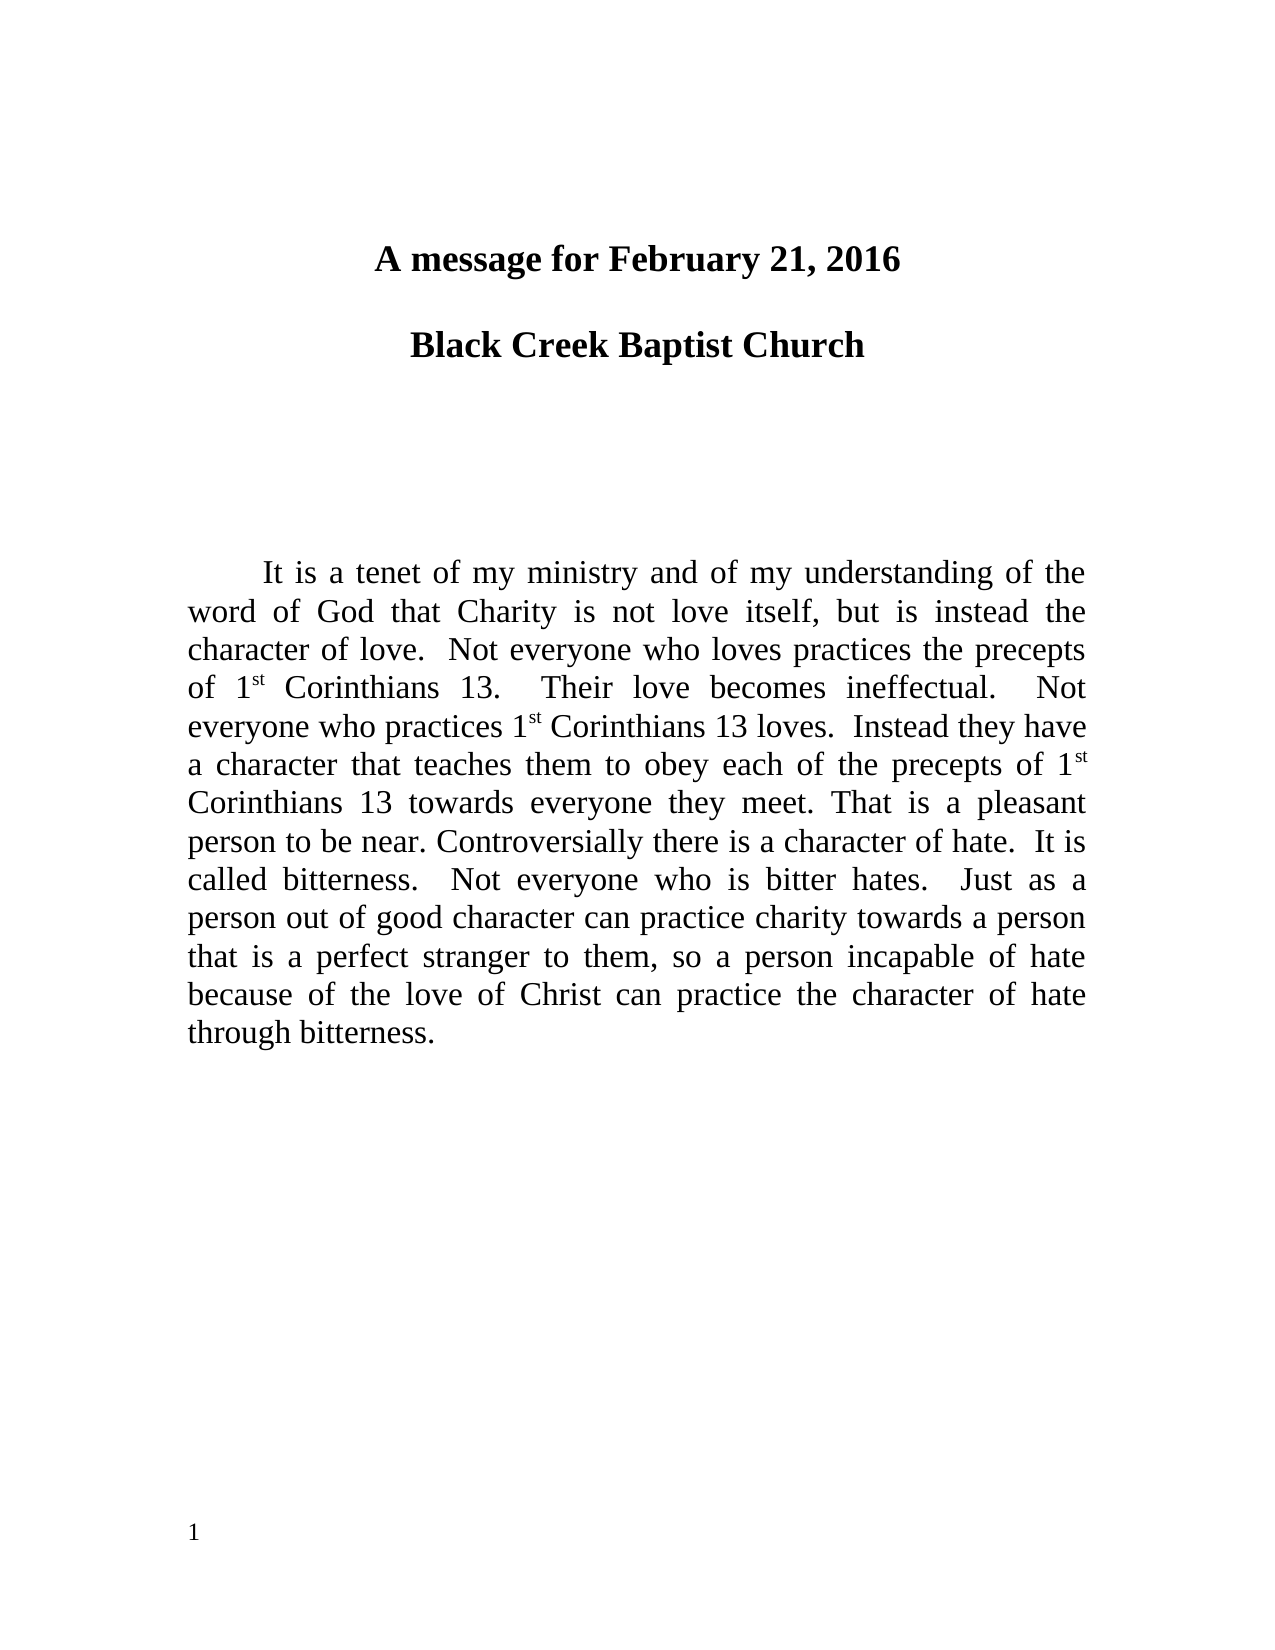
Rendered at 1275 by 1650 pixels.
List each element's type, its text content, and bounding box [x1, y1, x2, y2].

text Black Creek Baptist Church [187, 322, 1087, 366]
text It is a tenet of my ministry and of my understanding of the word of God that Charity is not love itself, but is instead the character of love. Not everyone who loves practices the precepts of 1st Corinthians 13. Their love becomes ineffectual. Not everyone who practices 1st Corinthians 13 loves. Instead they have a character that teaches them to obey each of the precepts of 1st Corinthians 13 towards everyone they meet. That is a pleasant person to be near. Controversially there is a character of hate. It is called bitterness. Not everyone who is bitter hates. Just as a person out of good character can practice charity towards a person that is a perfect stranger to them, so a person incapable of hate because of the love of Christ can practice the character of hate through bitterness. [187, 552, 1087, 1051]
text A message for February 21, 2016 [187, 236, 1087, 279]
